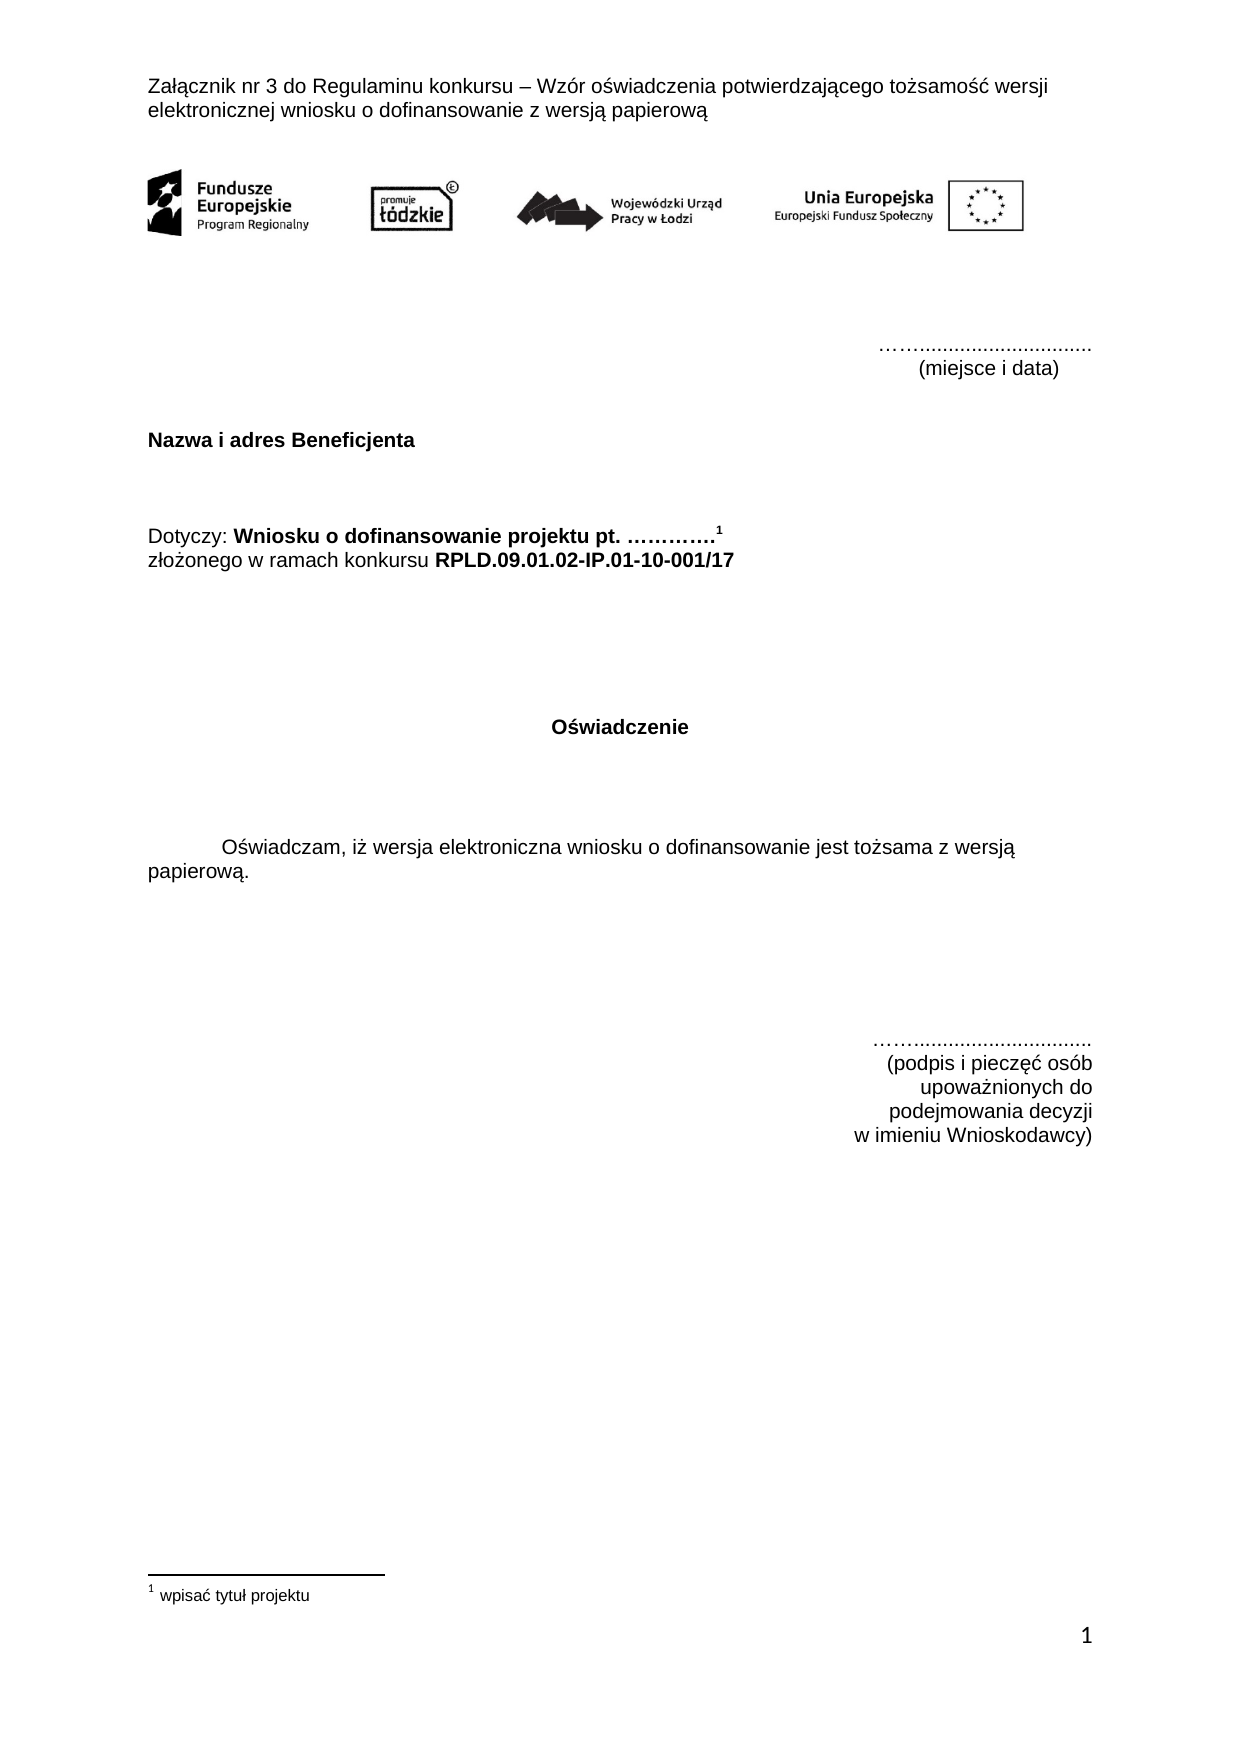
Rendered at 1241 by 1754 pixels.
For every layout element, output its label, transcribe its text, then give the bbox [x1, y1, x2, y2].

text upoważnionych do [148, 1074, 1092, 1098]
text Oświadczam, iż wersja elektroniczna wniosku o dofinansowanie jest tożsama z wersją papierową. [148, 835, 1092, 883]
text ……............................... [148, 1027, 1092, 1051]
text Nazwa i adres Beneficjenta [148, 428, 1092, 452]
text …….............................. [148, 332, 1092, 356]
text Dotyczy: Wniosku o dofinansowanie projektu pt. …………. [148, 523, 1092, 547]
text Oświadczenie [148, 715, 1092, 739]
text podejmowania decyzji [148, 1098, 1092, 1122]
text złożonego w ramach konkursu RPLD.09.01.02-IP.01-10-001/17 [148, 547, 1092, 571]
text (podpis i pieczęć osób [148, 1051, 1092, 1074]
text w imieniu Wnioskodawcy) [148, 1122, 1092, 1146]
picture [147, 169, 1029, 236]
text (miejsce i data) [811, 356, 1092, 380]
